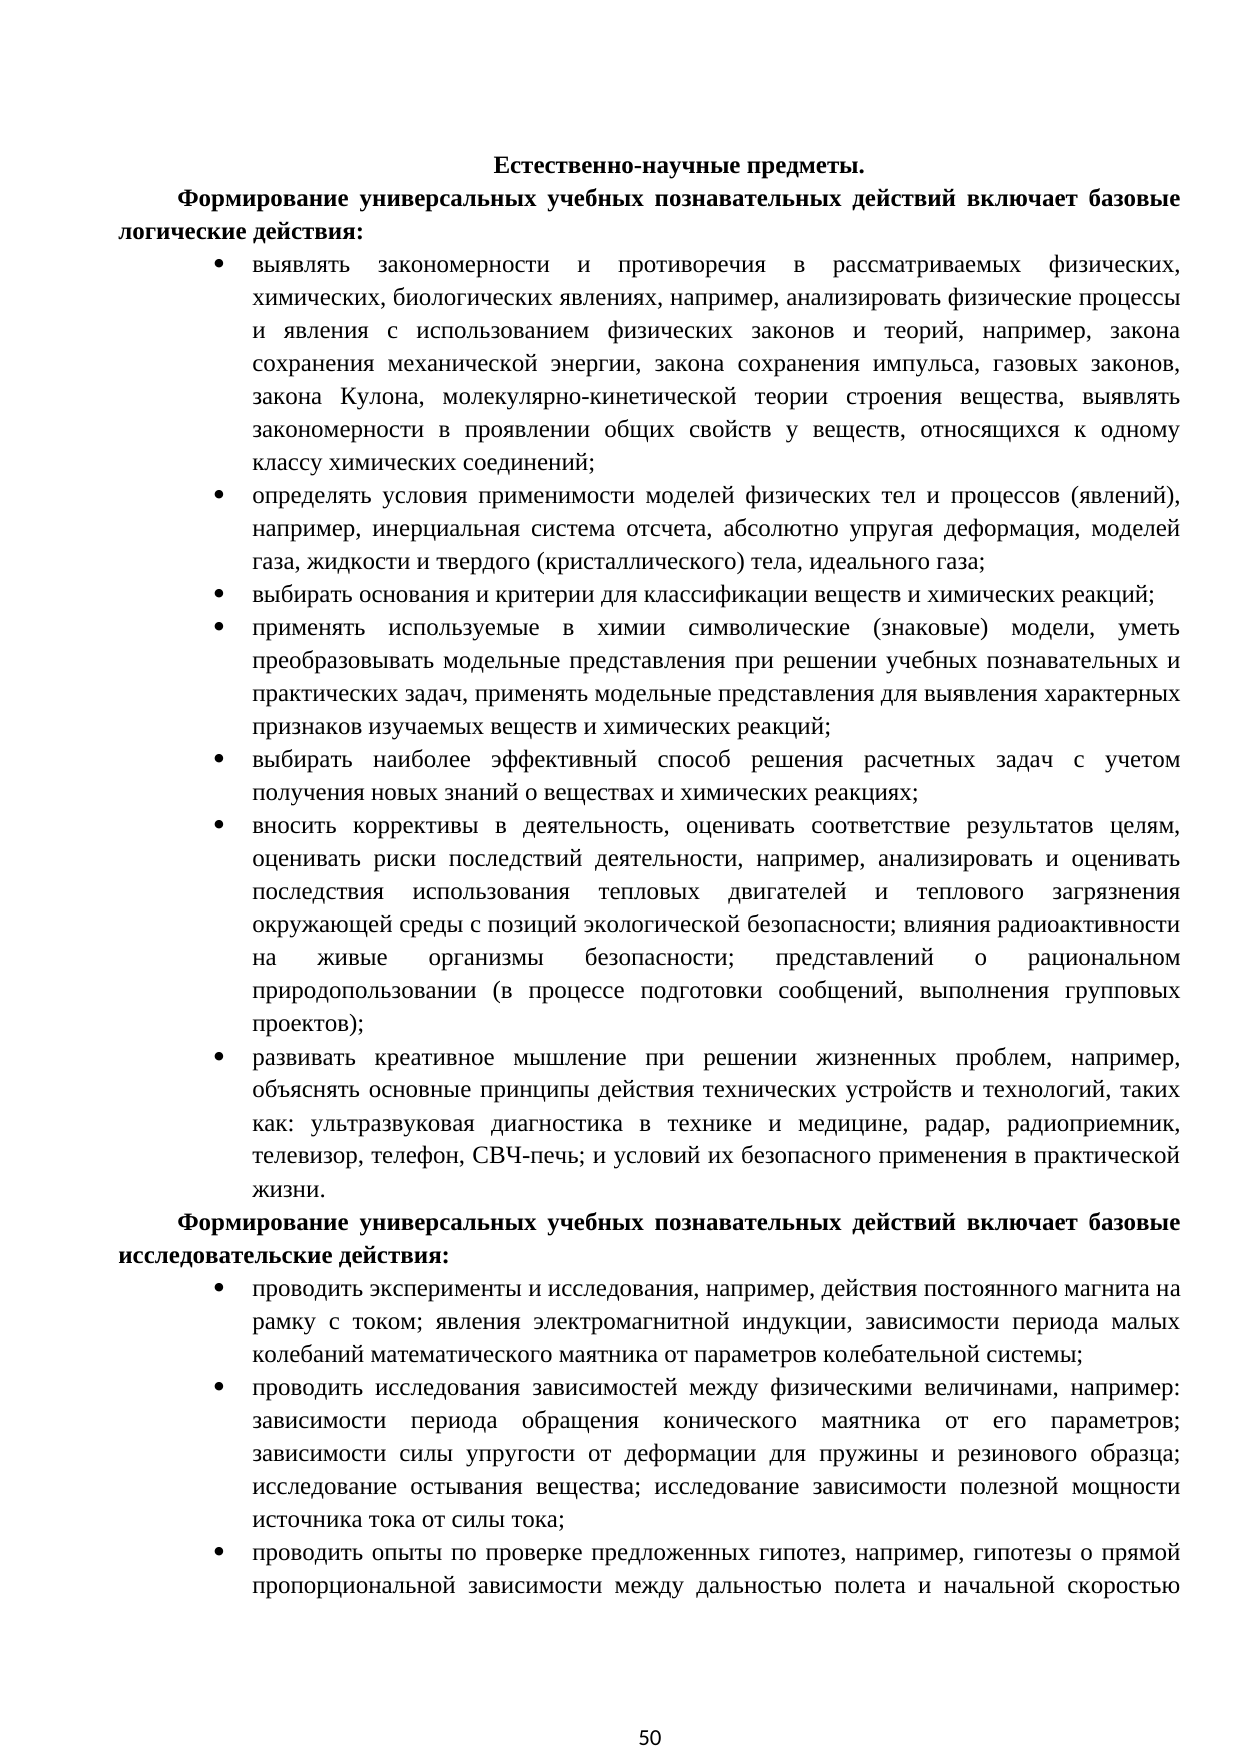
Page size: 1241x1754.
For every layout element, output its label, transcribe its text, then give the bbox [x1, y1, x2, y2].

text Естественно-научные предметы. [118, 150, 1181, 179]
list определять условия применимости моделей физических тел и процессов (явлений), например, инерциальная система отсчета, абсолютно упругая деформация, моделей газа, жидкости и твердого (кристаллического) тела, идеального газа; [214, 480, 1181, 575]
list выбирать наиболее эффективный способ решения расчетных задач с учетом получения новых знаний о веществах и химических реакциях; [214, 744, 1181, 806]
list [214, 1537, 1181, 1599]
text Формирование универсальных учебных познавательных действий включает базовые логические действия: [118, 183, 1181, 245]
list выбирать основания и критерии для классификации веществ и химических реакций; [214, 579, 1181, 608]
list вносить коррективы в деятельность, оценивать соответствие результатов целям, оценивать риски последствий деятельности, например, анализировать и оценивать последствия использования тепловых двигателей и теплового загрязнения окружающей среды с позиций экологической безопасности; влияния радиоактивности на живые организмы безопасности; представлений о рациональном природопользовании (в процессе подготовки сообщений, выполнения групповых проектов); [214, 810, 1181, 1037]
text Формирование универсальных учебных познавательных действий включает базовые исследовательские действия: [118, 1207, 1181, 1268]
list развивать креативное мышление при решении жизненных проблем, например, объяснять основные принципы действия технических устройств и технологий, таких как: ультразвуковая диагностика в технике и медицине, радар, радиоприемник, телевизор, телефон, СВЧ-печь; и условий их безопасного применения в практической жизни. [214, 1042, 1181, 1202]
list выявлять закономерности и противоречия в рассматриваемых физических, химических, биологических явлениях, например, анализировать физические процессы и явления с использованием физических законов и теорий, например, закона сохранения механической энергии, закона сохранения импульса, газовых законов, закона Кулона, молекулярно-кинетической теории строения вещества, выявлять закономерности в проявлении общих свойств у веществ, относящихся к одному классу химических соединений; [214, 249, 1181, 476]
list применять используемые в химии символические (знаковые) модели, уметь преобразовывать модельные представления при решении учебных познавательных и практических задач, применять модельные представления для выявления характерных признаков изучаемых веществ и химических реакций; [214, 612, 1181, 740]
list проводить исследования зависимостей между физическими величинами, например: зависимости периода обращения конического маятника от его параметров; зависимости силы упругости от деформации для пружины и резинового образца; исследование остывания вещества; исследование зависимости полезной мощности источника тока от силы тока; [214, 1372, 1181, 1533]
list проводить эксперименты и исследования, например, действия постоянного магнита на рамку с током; явления электромагнитной индукции, зависимости периода малых колебаний математического маятника от параметров колебательной системы; [214, 1273, 1181, 1367]
